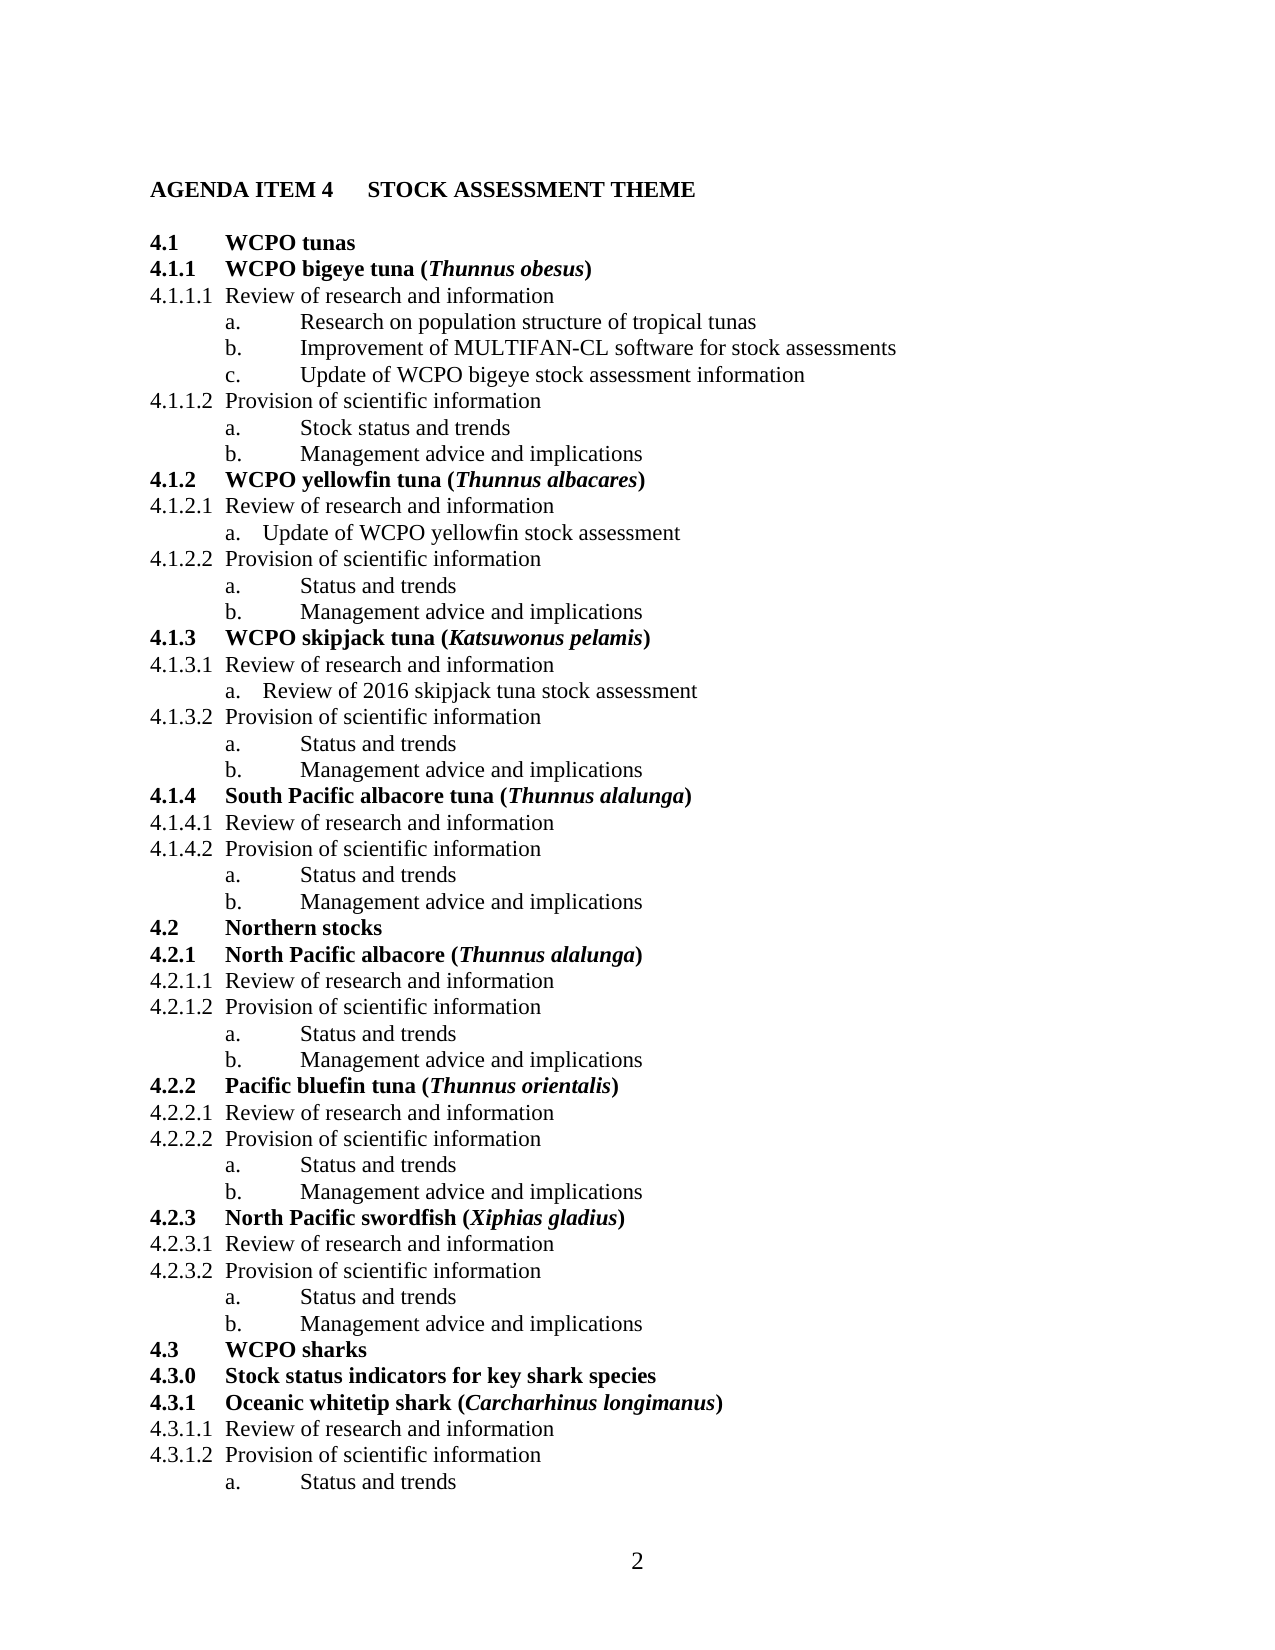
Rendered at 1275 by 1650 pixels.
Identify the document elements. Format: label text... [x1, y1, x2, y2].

list Status and trends [225, 730, 1125, 756]
list WCPO tunas [150, 229, 1125, 255]
list Pacific bluefin tuna (Thunnus orientalis) [150, 1072, 1125, 1099]
list Oceanic whitetip shark (Carcharhinus longimanus) [150, 1389, 1125, 1415]
list Provision of scientific information [150, 1441, 1125, 1468]
list Status and trends [225, 1468, 1125, 1494]
list Update of WCPO yellowfin stock assessment [225, 519, 1125, 545]
list Review of research and information [150, 1415, 1125, 1441]
list Improvement of MULTIFAN-CL software for stock assessments [225, 334, 1125, 361]
list Provision of scientific information [150, 703, 1125, 730]
list Status and trends [225, 1020, 1125, 1046]
list WCPO yellowfin tuna (Thunnus albacares) [150, 466, 1125, 493]
list South Pacific albacore tuna (Thunnus alalunga) [150, 782, 1125, 809]
list WCPO skipjack tuna (Katsuwonus pelamis) [150, 624, 1125, 651]
list Review of research and information [150, 809, 1125, 835]
list Northern stocks [150, 914, 1125, 941]
list Management advice and implications [225, 1309, 1125, 1336]
list Research on population structure of tropical tunas [225, 308, 1125, 334]
list Stock status and trends [225, 413, 1125, 440]
list Status and trends [225, 572, 1125, 598]
list Review of research and information [150, 1099, 1125, 1125]
list Management advice and implications [225, 1178, 1125, 1204]
list Provision of scientific information [150, 545, 1125, 572]
list Review of research and information [150, 493, 1125, 519]
list Provision of scientific information [150, 387, 1125, 413]
list Review of 2016 skipjack tuna stock assessment [225, 677, 1125, 703]
list Review of research and information [150, 282, 1125, 308]
list WCPO bigeye tuna (Thunnus obesus) [150, 255, 1125, 282]
list Provision of scientific information [150, 835, 1125, 862]
list Management advice and implications [225, 756, 1125, 782]
list Management advice and implications [225, 888, 1125, 914]
list Status and trends [225, 1283, 1125, 1309]
list Provision of scientific information [150, 993, 1125, 1020]
list WCPO sharks [150, 1336, 1125, 1362]
list Provision of scientific information [150, 1257, 1125, 1283]
list Management advice and implications [225, 440, 1125, 466]
list Update of WCPO bigeye stock assessment information [225, 361, 1125, 387]
list Status and trends [225, 1151, 1125, 1178]
list North Pacific albacore (Thunnus alalunga) [150, 941, 1125, 967]
list Review of research and information [150, 967, 1125, 993]
list Provision of scientific information [150, 1125, 1125, 1151]
list North Pacific swordfish (Xiphias gladius) [150, 1204, 1125, 1231]
list Stock status indicators for key shark species [150, 1362, 1125, 1389]
list Management advice and implications [225, 1046, 1125, 1072]
list Status and trends [225, 862, 1125, 888]
list Review of research and information [150, 1231, 1125, 1257]
list STOCK ASSESSMENT THEME [150, 176, 1125, 203]
list Management advice and implications [225, 598, 1125, 624]
list Review of research and information [150, 651, 1125, 677]
